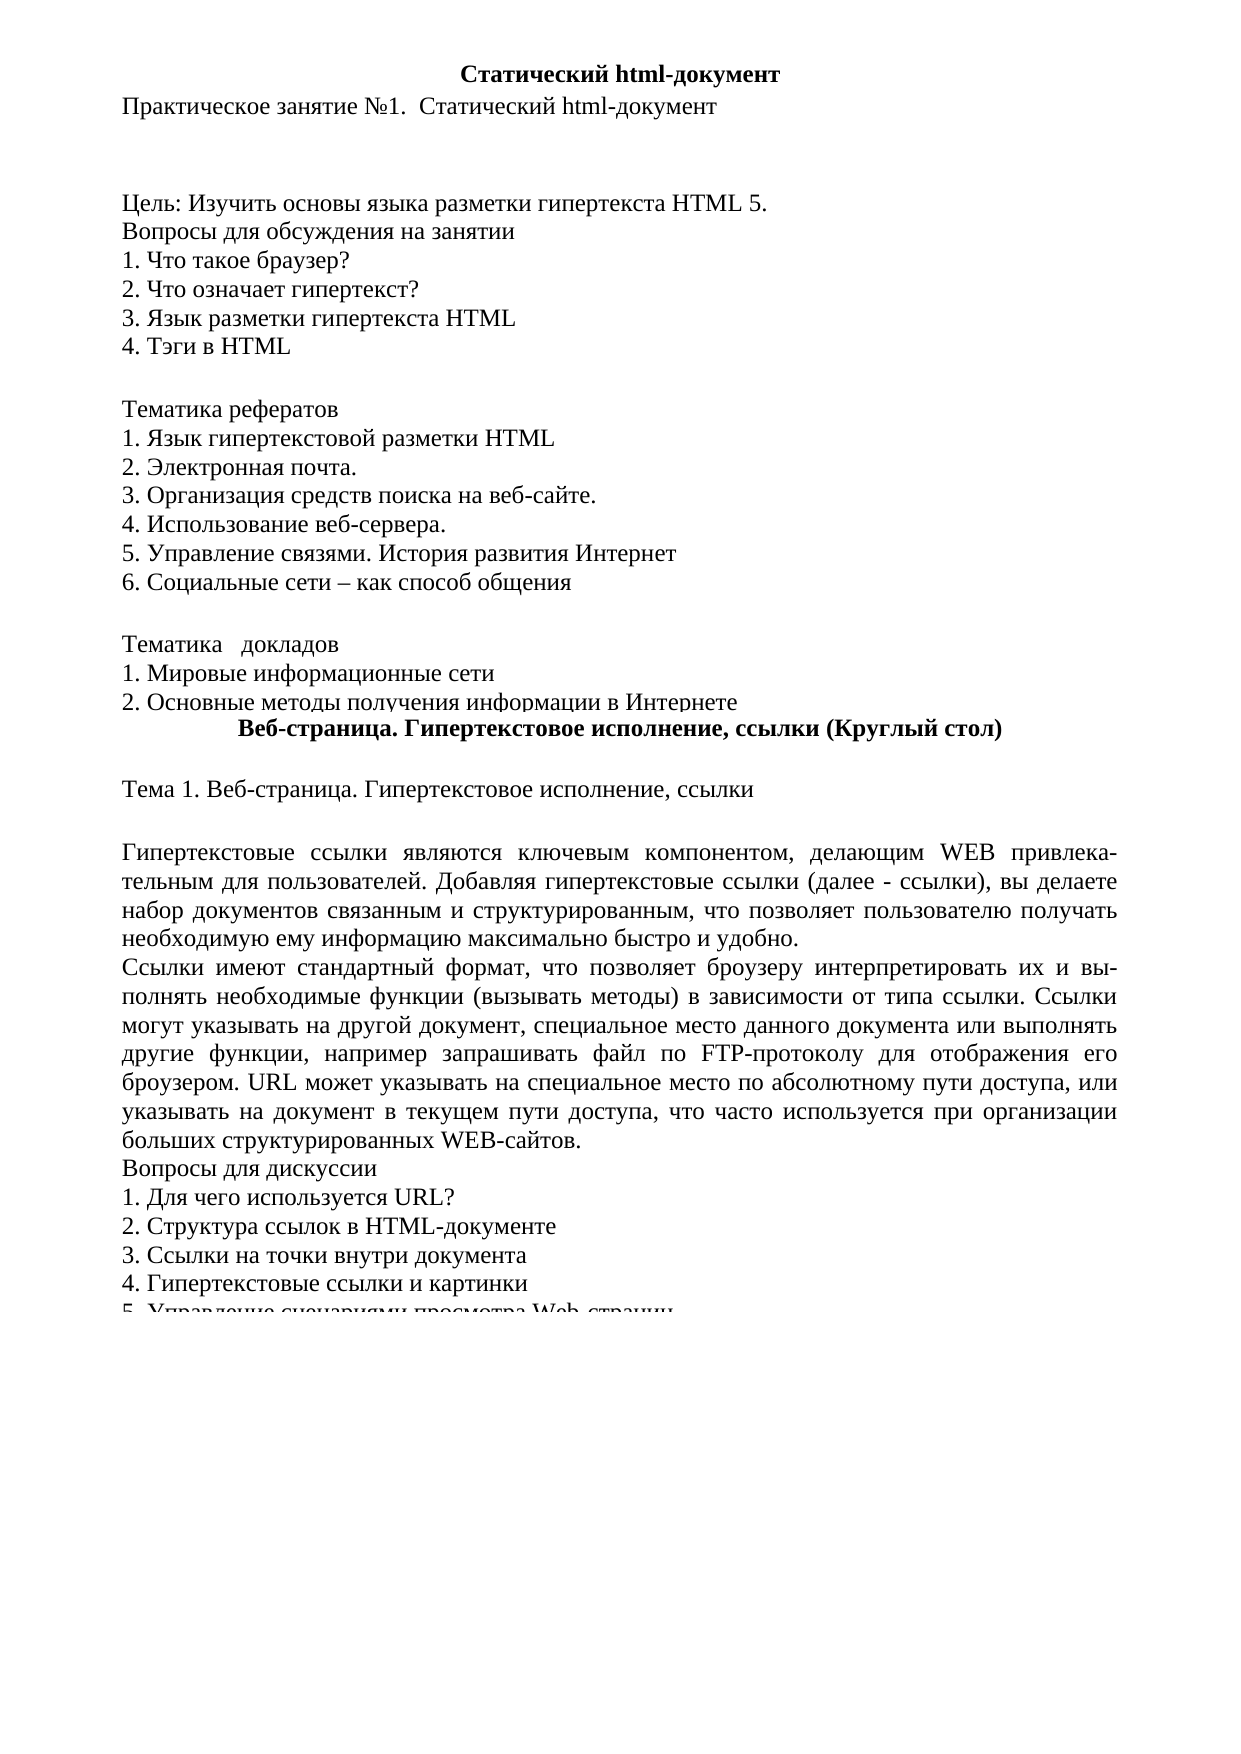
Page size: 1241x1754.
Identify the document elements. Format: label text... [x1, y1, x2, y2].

table_header Статический html-документ [118, 59, 1122, 91]
table_cell Практическое занятие №1. Статический html-документ Цель: Изучить основы языка разметки гипертекста HTML 5. Вопросы для обсуждения на занятии 1. Что такое браузер? 2. Что означает гипертекст? 3. Язык разметки гипертекста HTML 4. Тэги в HTML Тематика рефератов 1. Язык гипертекстовой разметки HTML 2. Электронная почта. 3. Организация средств поиска на веб-сайте. 4. Использование веб-сервера. 5. Управление связями. История развития Интернет 6. Социальные сети – как способ общения Тематика докладов 1. Мировые информационные сети 2. Основные методы получения информации в Интернете 3. Геоинформационные системы и технологии [118, 91, 1122, 712]
table_cell Веб-страница. Гипертекстовое исполнение, ссылки (Круглый стол) [118, 714, 1122, 774]
table_cell Тема 1. Веб-страница. Гипертекстовое исполнение, ссылки Гипертекстовые ссылки являются ключевым компонентом, делающим WEB привлека- тельным для пользователей. Добавляя гипертекстовые ссылки (далее - ссылки), вы делаете набор документов связанным и структурированным, что позволяет пользователю получать необходимую ему информацию максимально быстро и удобно. Ссылки имеют стандартный формат, что позволяет броузеру интерпретировать их и вы- полнять необходимые функции (вызывать методы) в зависимости от типа ссылки. Ссылки могут указывать на другой документ, специальное место данного документа или выполнять другие функции, например запрашивать файл по FTP-протоколу для отображения его броузером. URL может указывать на специальное место по абсолютному пути доступа, или указывать на документ в текущем пути доступа, что часто используется при организации больших структурированных WEB-сайтов. Вопросы для дискуссии 1. Для чего используется URL? 2. Структура ссылок в HTML-документе 3. Ссылки на точки внутри документа 4. Гипертекстовые ссылки и картинки 5. Управление сценариями просмотра Web-страниц [118, 774, 1122, 1311]
